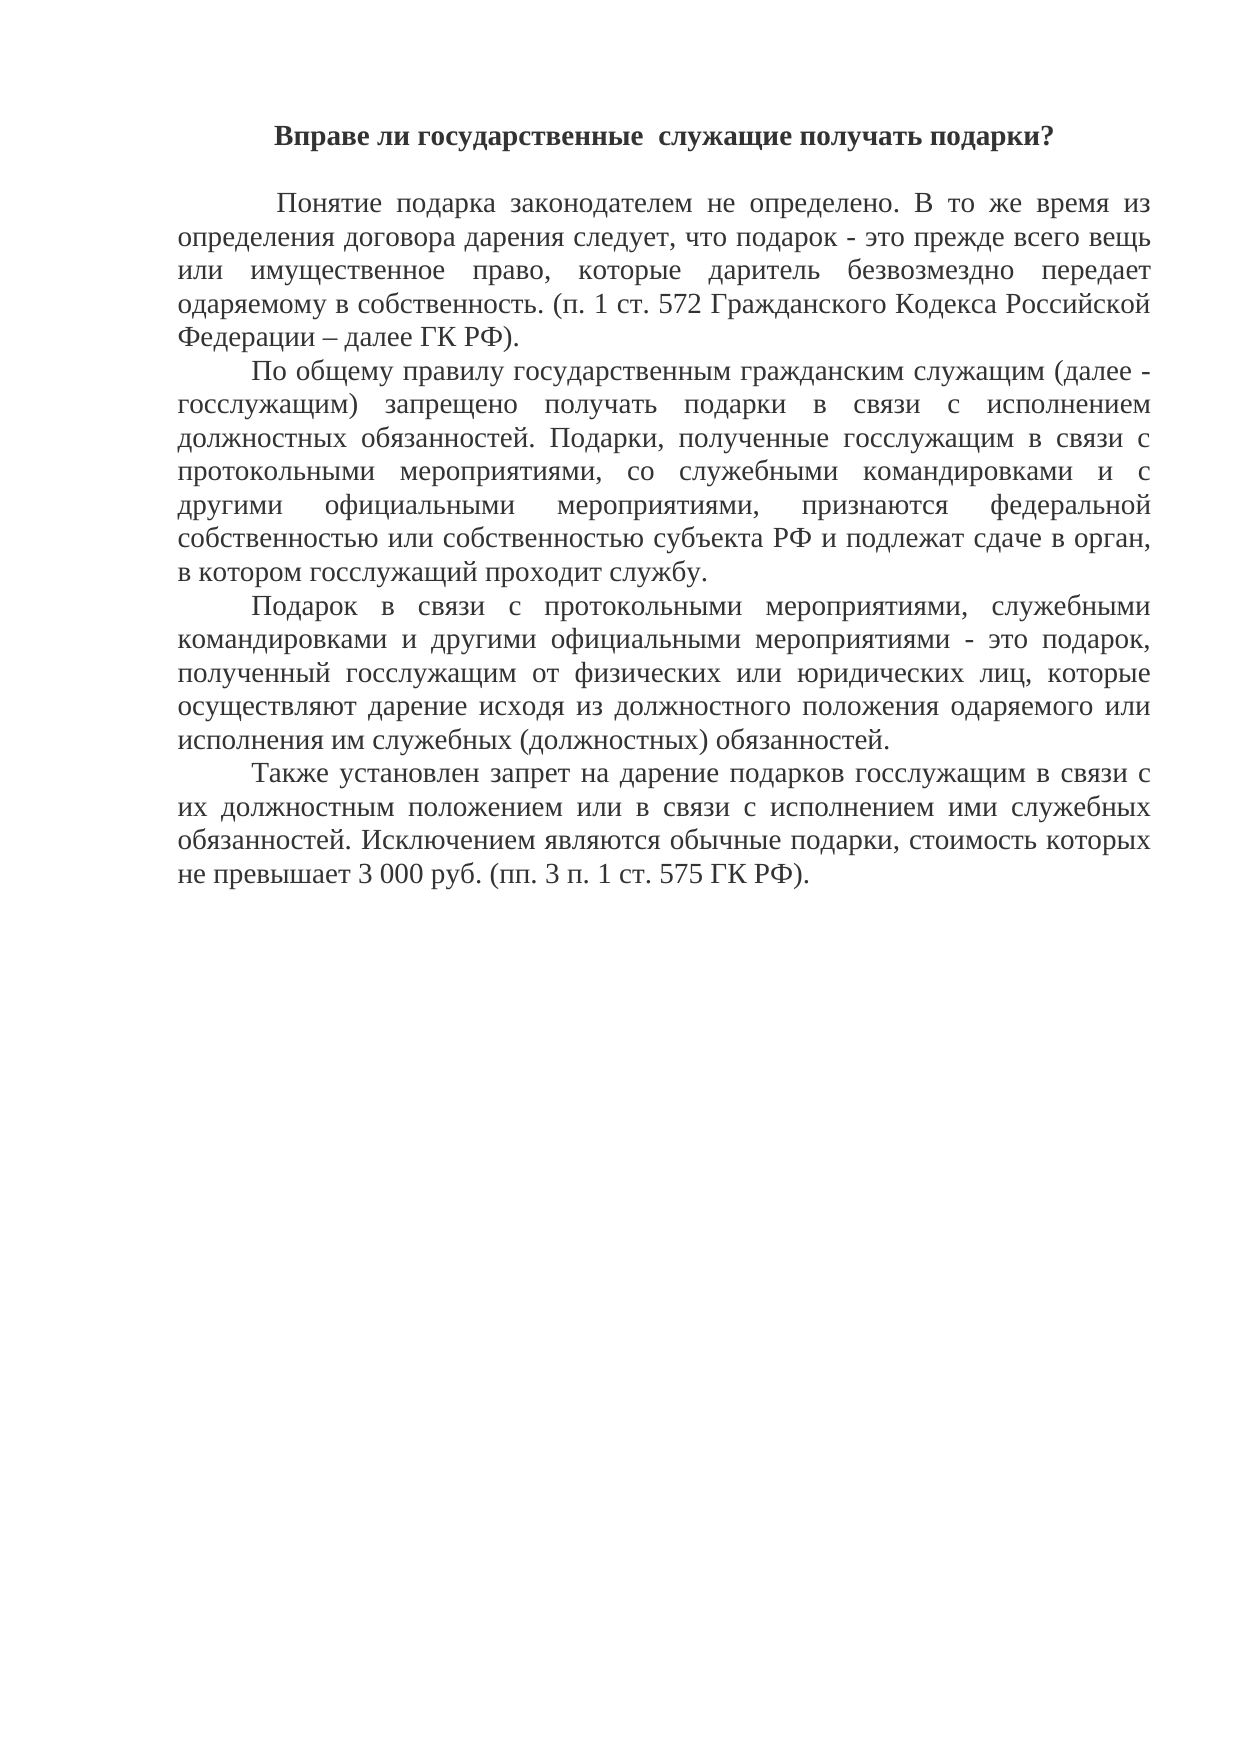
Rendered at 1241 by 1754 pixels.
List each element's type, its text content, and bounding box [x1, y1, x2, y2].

text Вправе ли государственные служащие получать подарки? [177, 118, 1152, 152]
text Понятие подарка законодателем не определено. В то же время из определения договора дарения следует, что подарок - это прежде всего вещь или имущественное право, которые даритель безвозмездно передает одаряемому в собственность. (п. 1 ст. 572 Гражданского Кодекса Российской Федерации – далее ГК РФ). [177, 185, 1152, 353]
text По общему правилу государственным гражданским служащим (далее - госслужащим) запрещено получать подарки в связи с исполнением должностных обязанностей. Подарки, полученные госслужащим в связи с протокольными мероприятиями, со служебными командировками и с другими официальными мероприятиями, признаются федеральной собственностью или собственностью субъекта РФ и подлежат сдаче в орган, в котором госслужащий проходит службу. [177, 353, 1152, 588]
text Подарок в связи с протокольными мероприятиями, служебными командировками и другими официальными мероприятиями - это подарок, полученный госслужащим от физических или юридических лиц, которые осуществляют дарение исходя из должностного положения одаряемого или исполнения им служебных (должностных) обязанностей. [177, 588, 1152, 755]
text Также установлен запрет на дарение подарков госслужащим в связи с их должностным положением или в связи с исполнением ими служебных обязанностей. Исключением являются обычные подарки, стоимость которых не превышает 3 000 руб. (пп. 3 п. 1 ст. 575 ГК РФ). [177, 755, 1152, 889]
